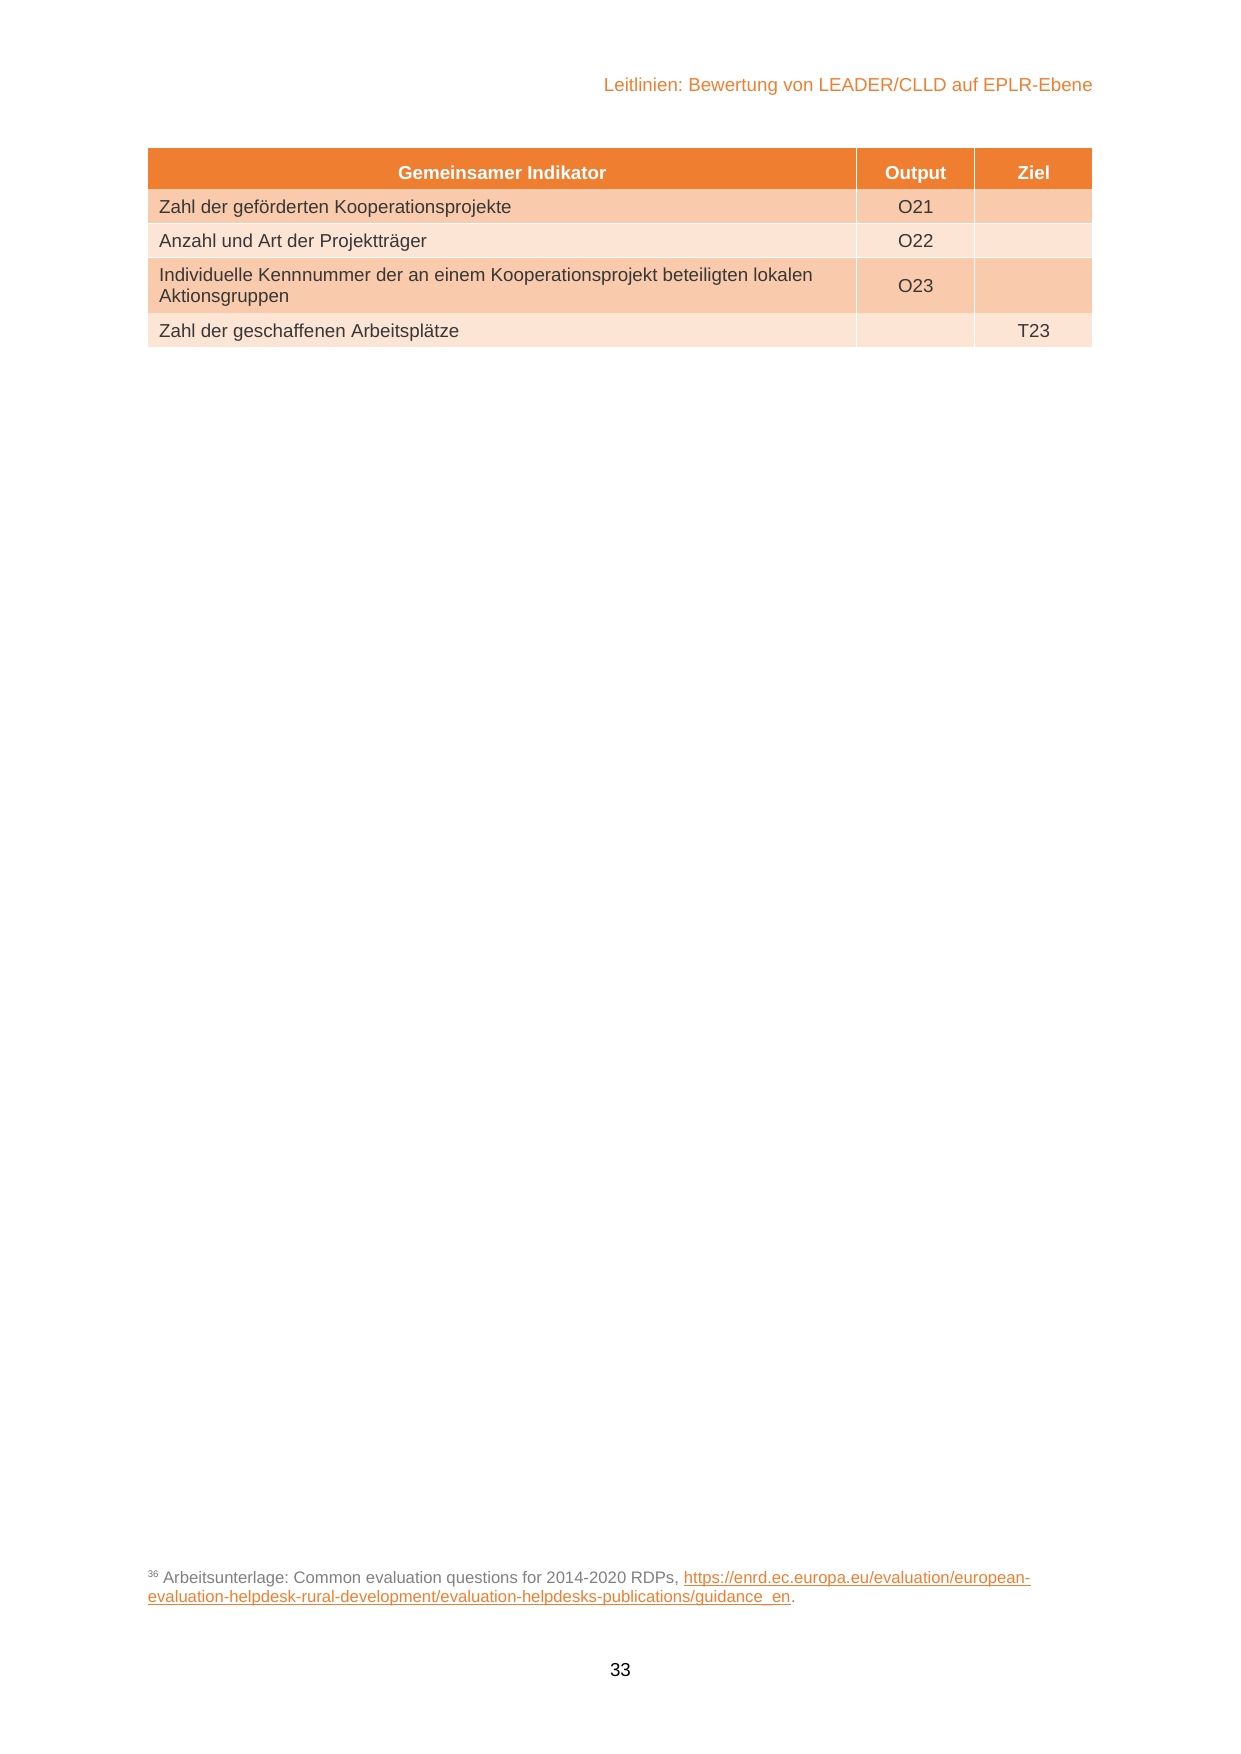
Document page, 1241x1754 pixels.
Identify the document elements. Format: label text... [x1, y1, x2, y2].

table_cell O21 [857, 189, 974, 223]
table_cell [975, 258, 1092, 313]
table_cell O23 [857, 258, 974, 313]
table_cell Individuelle Kennnummer der an einem Kooperationsprojekt beteiligten lokalen Aktionsgruppen [148, 258, 856, 313]
table_cell Zahl der geförderten Kooperationsprojekte [148, 189, 856, 223]
table_cell O22 [857, 224, 974, 257]
table_cell T23 [975, 313, 1092, 347]
table_header Gemeinsamer Indikator [148, 148, 856, 189]
table_header Output [857, 148, 974, 189]
table_cell [857, 313, 974, 347]
table_cell [975, 224, 1092, 257]
table_cell Zahl der geschaffenen Arbeitsplätze [148, 313, 856, 347]
table_header Ziel [975, 148, 1092, 189]
table_cell [975, 189, 1092, 223]
table_cell Anzahl und Art der Projektträger [148, 224, 856, 257]
